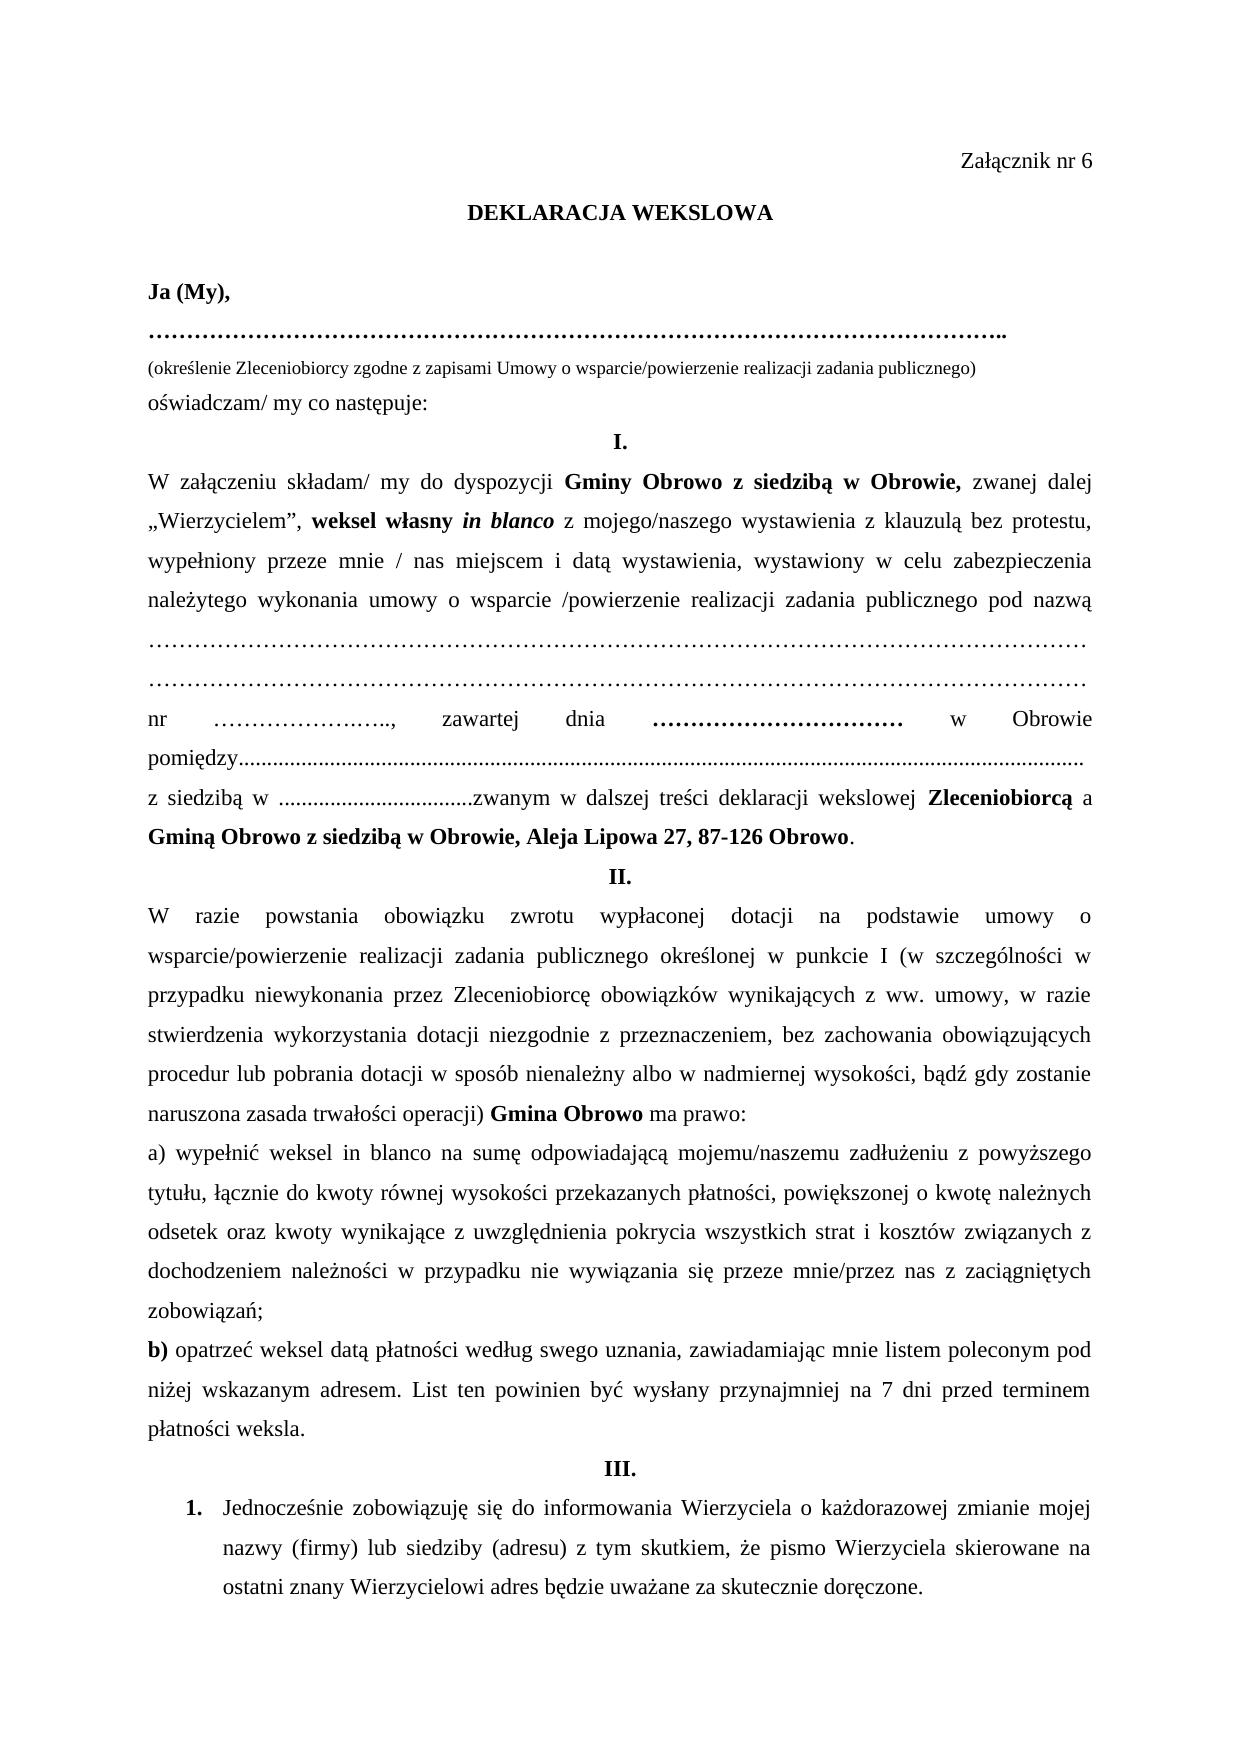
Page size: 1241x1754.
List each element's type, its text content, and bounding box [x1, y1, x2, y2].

text (określenie Zleceniobiorcy zgodne z zapisami Umowy o wsparcie/powierzenie realizacji zadania publicznego) [148, 357, 1093, 378]
text Ja (My), [148, 278, 1093, 304]
text III. [148, 1455, 1093, 1481]
text W razie powstania obowiązku zwrotu wypłaconej dotacji na podstawie umowy o wsparcie/powierzenie realizacji zadania publicznego określonej w punkcie I (w szczególności w przypadku niewykonania przez Zleceniobiorcę obowiązków wynikających z ww. umowy, w razie stwierdzenia wykorzystania dotacji niezgodnie z przeznaczeniem, bez zachowania obowiązujących procedur lub pobrania dotacji w sposób nienależny albo w nadmiernej wysokości, bądź gdy zostanie naruszona zasada trwałości operacji) Gmina Obrowo ma prawo: [148, 902, 1093, 1126]
text II. [148, 863, 1093, 889]
text W załączeniu składam/ my do dyspozycji Gminy Obrowo z siedzibą w Obrowie, zwanej dalej „Wierzycielem”, weksel własny in blanco z mojego/naszego wystawienia z klauzulą bez protestu, wypełniony przeze mnie / nas miejscem i datą wystawienia, wystawiony w celu zabezpieczenia należytego wykonania umowy o wsparcie /powierzenie realizacji zadania publicznego pod nazwą ………………………………………………………………………………………………………………………………………………………………………………………………………………………… [148, 468, 1093, 692]
list Jednocześnie zobowiązuję się do informowania Wierzyciela o każdorazowej zmianie mojej nazwy (firmy) lub siedziby (adresu) z tym skutkiem, że pismo Wierzyciela skierowane na ostatni znany Wierzycielowi adres będzie uważane za skutecznie doręczone. [185, 1494, 1093, 1600]
text a) wypełnić weksel in blanco na sumę odpowiadającą mojemu/naszemu zadłużeniu z powyższego tytułu, łącznie do kwoty równej wysokości przekazanych płatności, powiększonej o kwotę należnych odsetek oraz kwoty wynikające z uwzględnienia pokrycia wszystkich strat i kosztów związanych z dochodzeniem należności w przypadku nie wywiązania się przeze mnie/przez nas z zaciągniętych zobowiązań; [148, 1139, 1093, 1323]
text z siedzibą w ..................................zwanym w dalszej treści deklaracji wekslowej Zleceniobiorcą a Gminą Obrowo z siedzibą w Obrowie, Aleja Lipowa 27, 87-126 Obrowo. [148, 784, 1093, 849]
text ………………………………………………………………………………………………….. [148, 317, 1093, 343]
text DEKLARACJA WEKSLOWA [148, 199, 1093, 225]
text Załącznik nr 6 [148, 148, 1093, 174]
text oświadczam/ my co następuje: [148, 389, 1093, 415]
text nr ……………….….., zawartej dnia …………………………… w Obrowie pomiędzy.................................................................................................................................................... [148, 705, 1093, 771]
text b) opatrzeć weksel datą płatności według swego uznania, zawiadamiając mnie listem poleconym pod niżej wskazanym adresem. List ten powinien być wysłany przynajmniej na 7 dni przed terminem płatności weksla. [148, 1336, 1093, 1442]
text I. [148, 428, 1093, 455]
